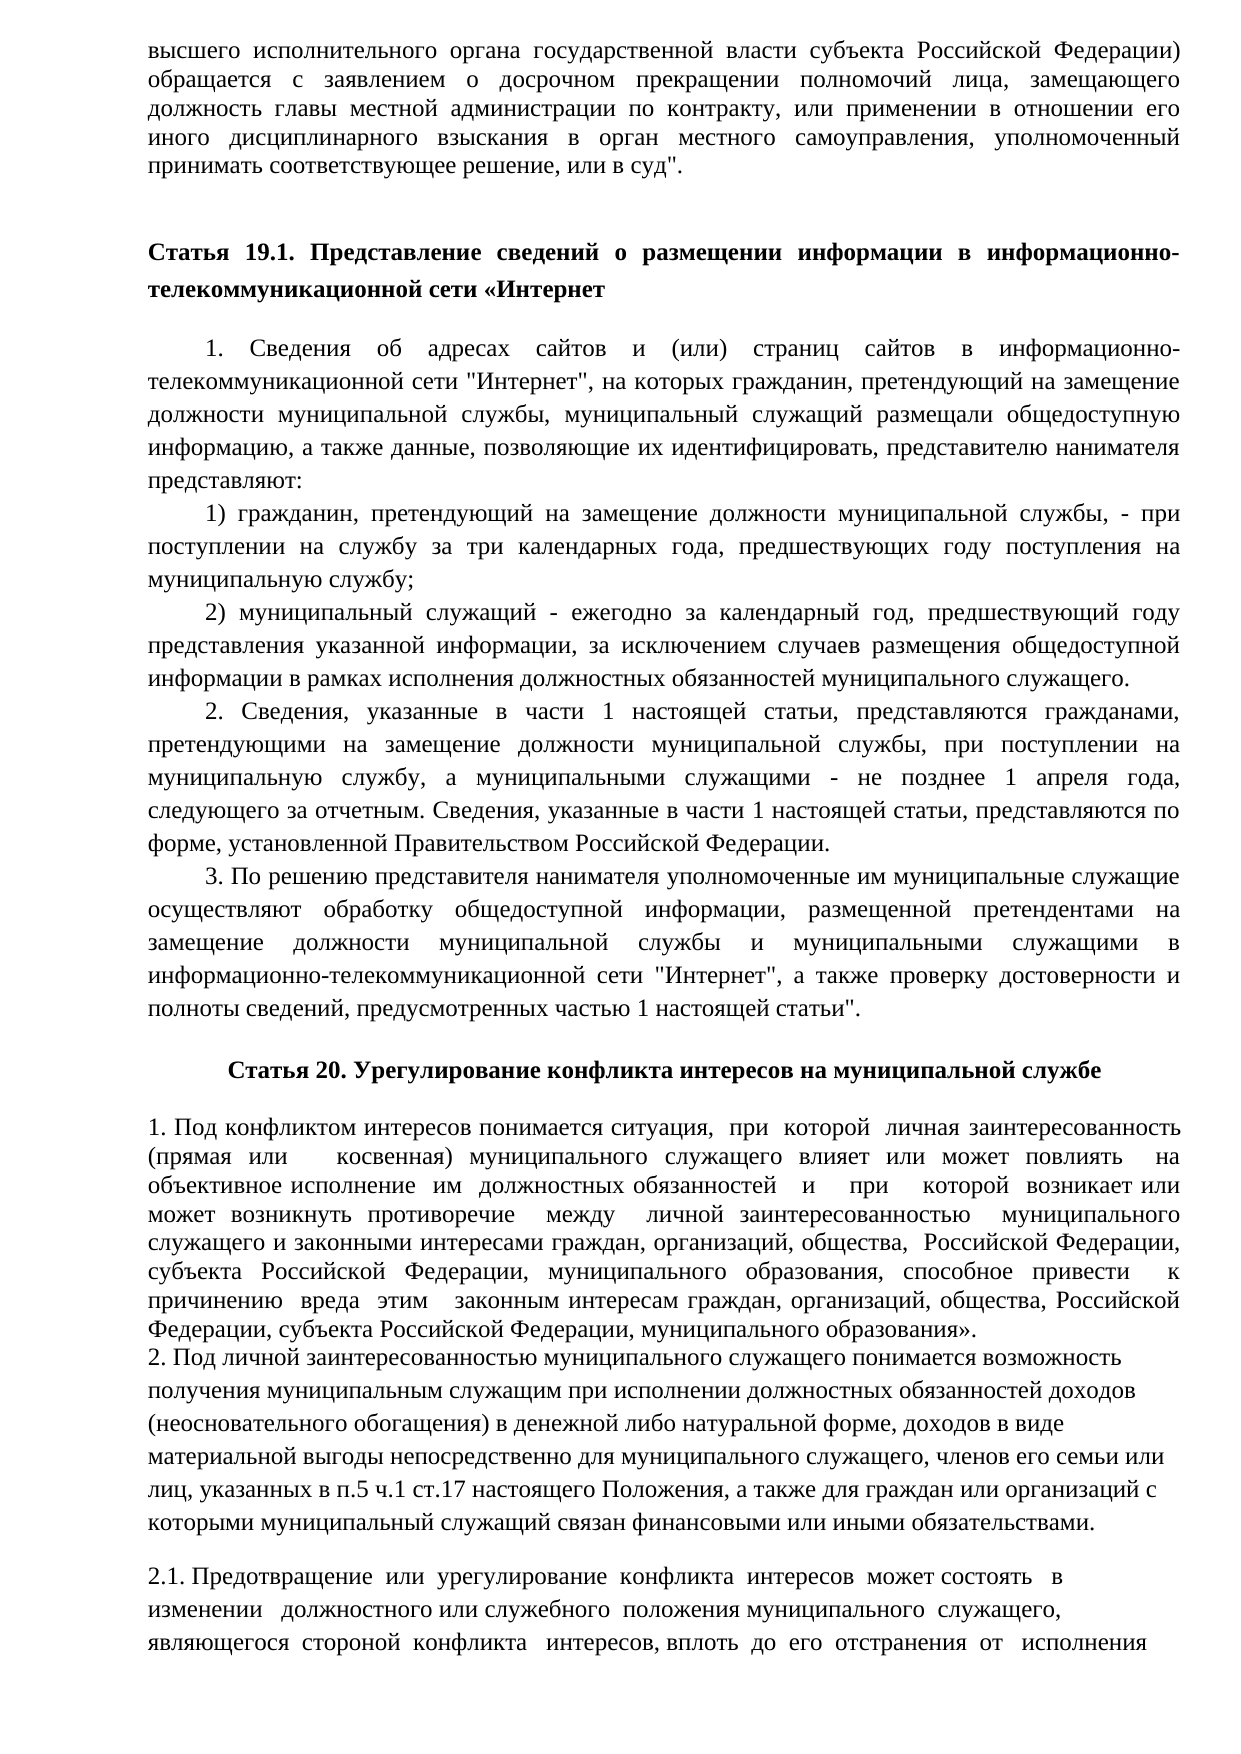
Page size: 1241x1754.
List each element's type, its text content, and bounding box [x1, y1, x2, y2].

text 1) гражданин, претендующий на замещение должности муниципальной службы, - при поступлении на службу за три календарных года, предшествующих году поступления на муниципальную службу; [148, 498, 1181, 593]
text 2. Под личной заинтересованностью муниципального служащего понимается возможность получения муниципальным служащим при исполнении должностных обязанностей доходов (неосновательного обогащения) в денежной либо натуральной форме, доходов в виде материальной выгоды непосредственно для муниципального служащего, членов его семьи или лиц, указанных в п.5 ч.1 ст.17 настоящего Положения, а также для граждан или организаций с которыми муниципальный служащий связан финансовыми или иными обязательствами. [148, 1342, 1181, 1536]
text Статья 19.1. Представление сведений о размещении информации в информационно-телекоммуникационной сети «Интернет [148, 237, 1181, 303]
text 2) муниципальный служащий - ежегодно за календарный год, предшествующий году представления указанной информации, за исключением случаев размещения общедоступной информации в рамках исполнения должностных обязанностей муниципального служащего. [148, 597, 1181, 692]
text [148, 35, 1181, 179]
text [148, 1561, 1181, 1656]
text 1. Сведения об адресах сайтов и (или) страниц сайтов в информационно-телекоммуникационной сети "Интернет", на которых гражданин, претендующий на замещение должности муниципальной службы, муниципальный служащий размещали общедоступную информацию, а также данные, позволяющие их идентифицировать, представителю нанимателя представляют: [148, 333, 1181, 493]
text 3. По решению представителя нанимателя уполномоченные им муниципальные служащие осуществляют обработку общедоступной информации, размещенной претендентами на замещение должности муниципальной службы и муниципальными служащими в информационно-телекоммуникационной сети "Интернет", а также проверку достоверности и полноты сведений, предусмотренных частью 1 настоящей статьи". [148, 861, 1181, 1022]
text 2. Сведения, указанные в части 1 настоящей статьи, представляются гражданами, претендующими на замещение должности муниципальной службы, при поступлении на муниципальную службу, а муниципальными служащими - не позднее 1 апреля года, следующего за отчетным. Сведения, указанные в части 1 настоящей статьи, представляются по форме, установленной Правительством Российской Федерации. [148, 696, 1181, 857]
text 1. Под конфликтом интересов понимается ситуация, при которой личная заинтересованность (прямая или косвенная) муниципального служащего влияет или может повлиять на объективное исполнение им должностных обязанностей и при которой возникает или может возникнуть противоречие между личной заинтересованностью муниципального служащего и законными интересами граждан, организаций, общества, Российской Федерации, субъекта Российской Федерации, муниципального образования, способное привести к причинению вреда этим законным интересам граждан, организаций, общества, Российской Федерации, субъекта Российской Федерации, муниципального образования». [148, 1112, 1181, 1342]
text Статья 20. Урегулирование конфликта интересов на муниципальной службе [148, 1055, 1181, 1084]
